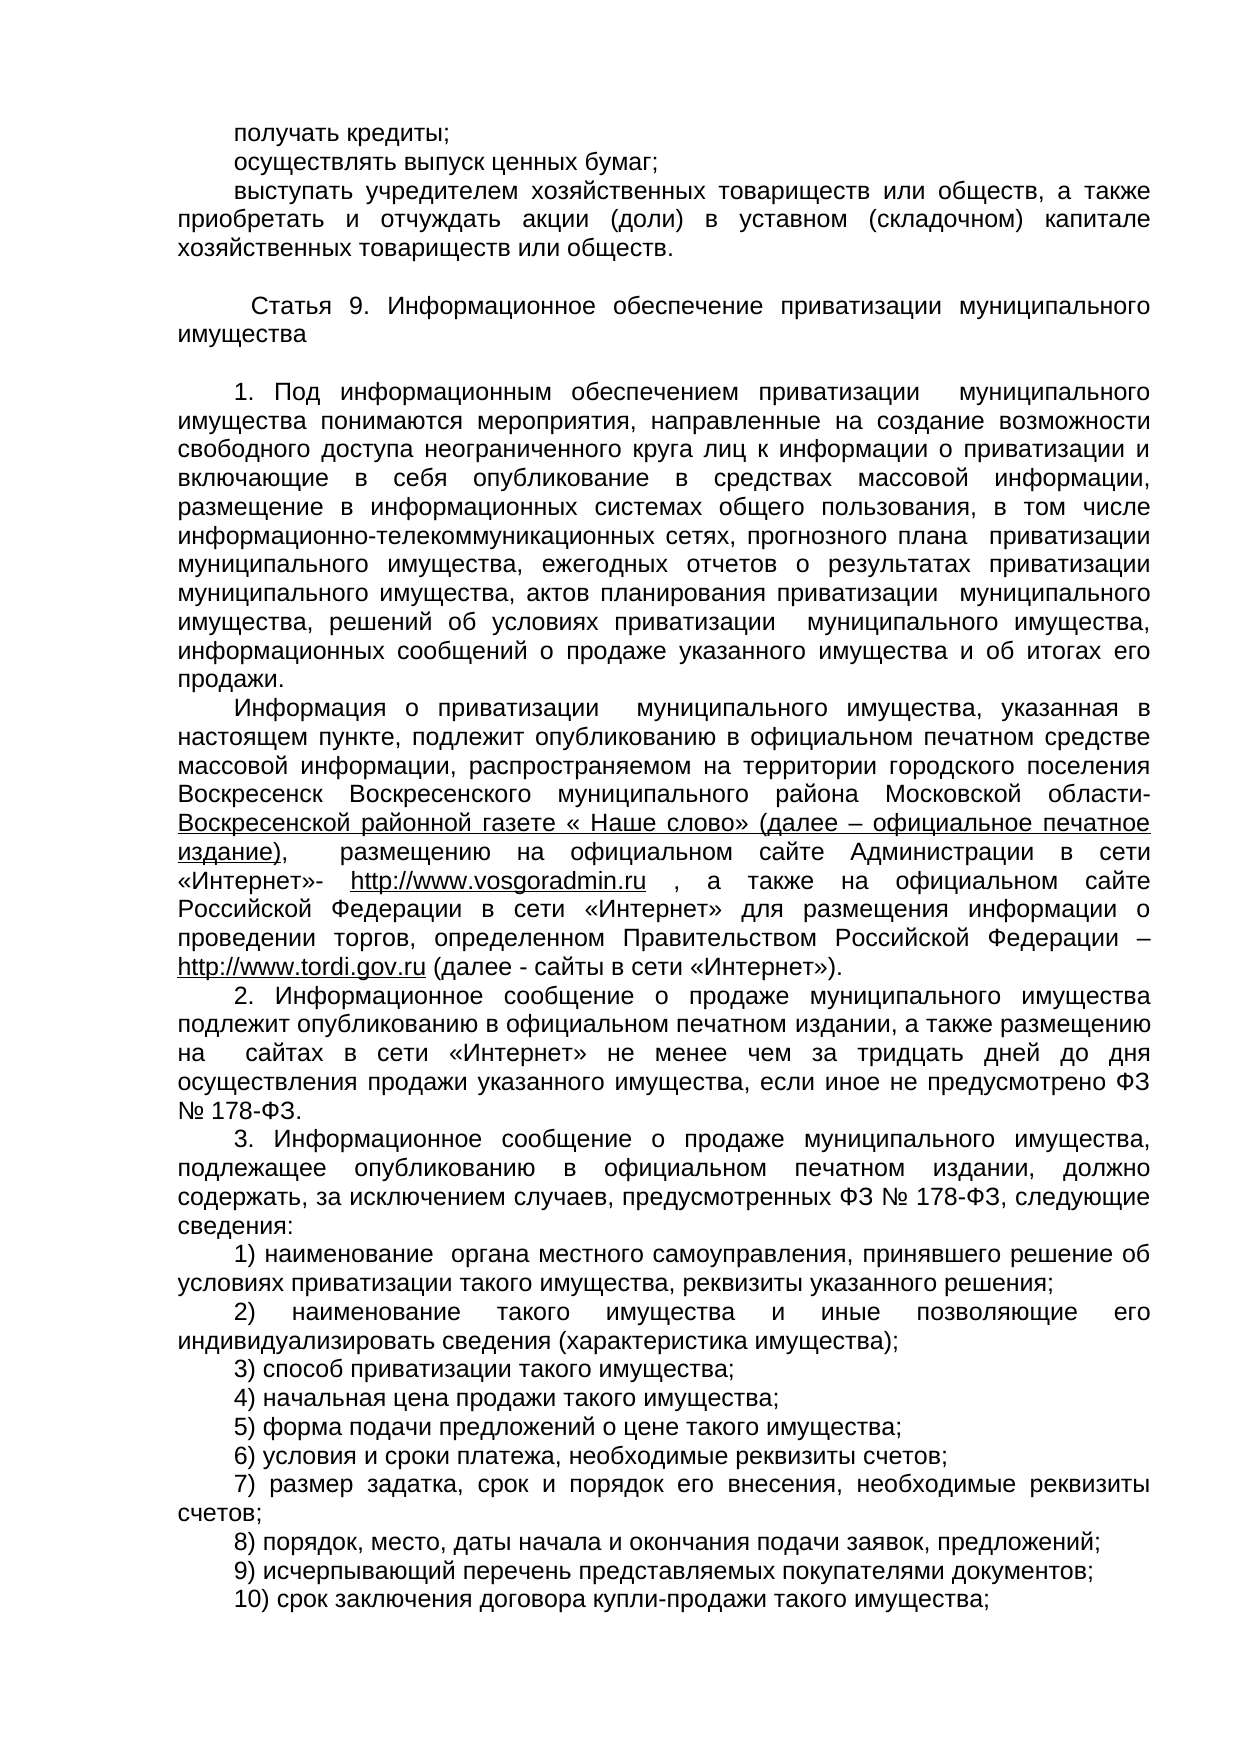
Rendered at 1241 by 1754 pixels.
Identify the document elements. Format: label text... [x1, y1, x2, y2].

text 7) размер задатка, срок и порядок его внесения, необходимые реквизиты счетов; [177, 1469, 1152, 1527]
text 6) условия и сроки платежа, необходимые реквизиты счетов; [177, 1441, 1152, 1469]
text 8) порядок, место, даты начала и окончания подачи заявок, предложений; [177, 1527, 1152, 1556]
text осуществлять выпуск ценных бумаг; [177, 147, 1152, 176]
text Статья 9. Информационное обеспечение приватизации муниципального имущества [177, 291, 1152, 348]
text 5) форма подачи предложений о цене такого имущества; [177, 1412, 1152, 1441]
text выступать учредителем хозяйственных товариществ или обществ, а также приобретать и отчуждать акции (доли) в уставном (складочном) капитале хозяйственных товариществ или обществ. [177, 176, 1152, 262]
text 1. Под информационным обеспечением приватизации муниципального имущества понимаются мероприятия, направленные на создание возможности свободного доступа неограниченного круга лиц к информации о приватизации и включающие в себя опубликование в средствах массовой информации, размещение в информационных системах общего пользования, в том числе информационно-телекоммуникационных сетях, прогнозного плана приватизации муниципального имущества, ежегодных отчетов о результатах приватизации муниципального имущества, актов планирования приватизации муниципального имущества, решений об условиях приватизации муниципального имущества, информационных сообщений о продаже указанного имущества и об итогах его продажи. [177, 377, 1152, 693]
text 9) исчерпывающий перечень представляемых покупателями документов; [177, 1556, 1152, 1584]
text 3. Информационное сообщение о продаже муниципального имущества, подлежащее опубликованию в официальном печатном издании, должно содержать, за исключением случаев, предусмотренных ФЗ № 178-ФЗ, следующие сведения: [177, 1124, 1152, 1239]
text 4) начальная цена продажи такого имущества; [177, 1383, 1152, 1412]
text 2. Информационное сообщение о продаже муниципального имущества подлежит опубликованию в официальном печатном издании, а также размещению на сайтах в сети «Интернет» не менее чем за тридцать дней до дня осуществления продажи указанного имущества, если иное не предусмотрено ФЗ № 178-ФЗ. [177, 981, 1152, 1124]
text Информация о приватизации муниципального имущества, указанная в настоящем пункте, подлежит опубликованию в официальном печатном средстве массовой информации, распространяемом на территории городского поселения Воскресенск Воскресенского муниципального района Московской области- Воскресенской районной газете « Наше слово» (далее – официальное печатное издание), размещению на официальном сайте Администрации в сети «Интернет»- http://www.vosgoradmin.ru , а также на официальном сайте Российской Федерации в сети «Интернет» для размещения информации о проведении торгов, определенном Правительством Российской Федерации – http://www.tordi.gov.ru (далее - сайты в сети «Интернет»). [177, 693, 1152, 981]
text 2) наименование такого имущества и иные позволяющие его индивидуализировать сведения (характеристика имущества); [177, 1297, 1152, 1354]
text 3) способ приватизации такого имущества; [177, 1354, 1152, 1383]
text 1) наименование органа местного самоуправления, принявшего решение об условиях приватизации такого имущества, реквизиты указанного решения; [177, 1239, 1152, 1297]
text получать кредиты; [177, 118, 1152, 147]
text 10) срок заключения договора купли-продажи такого имущества; [177, 1584, 1152, 1613]
